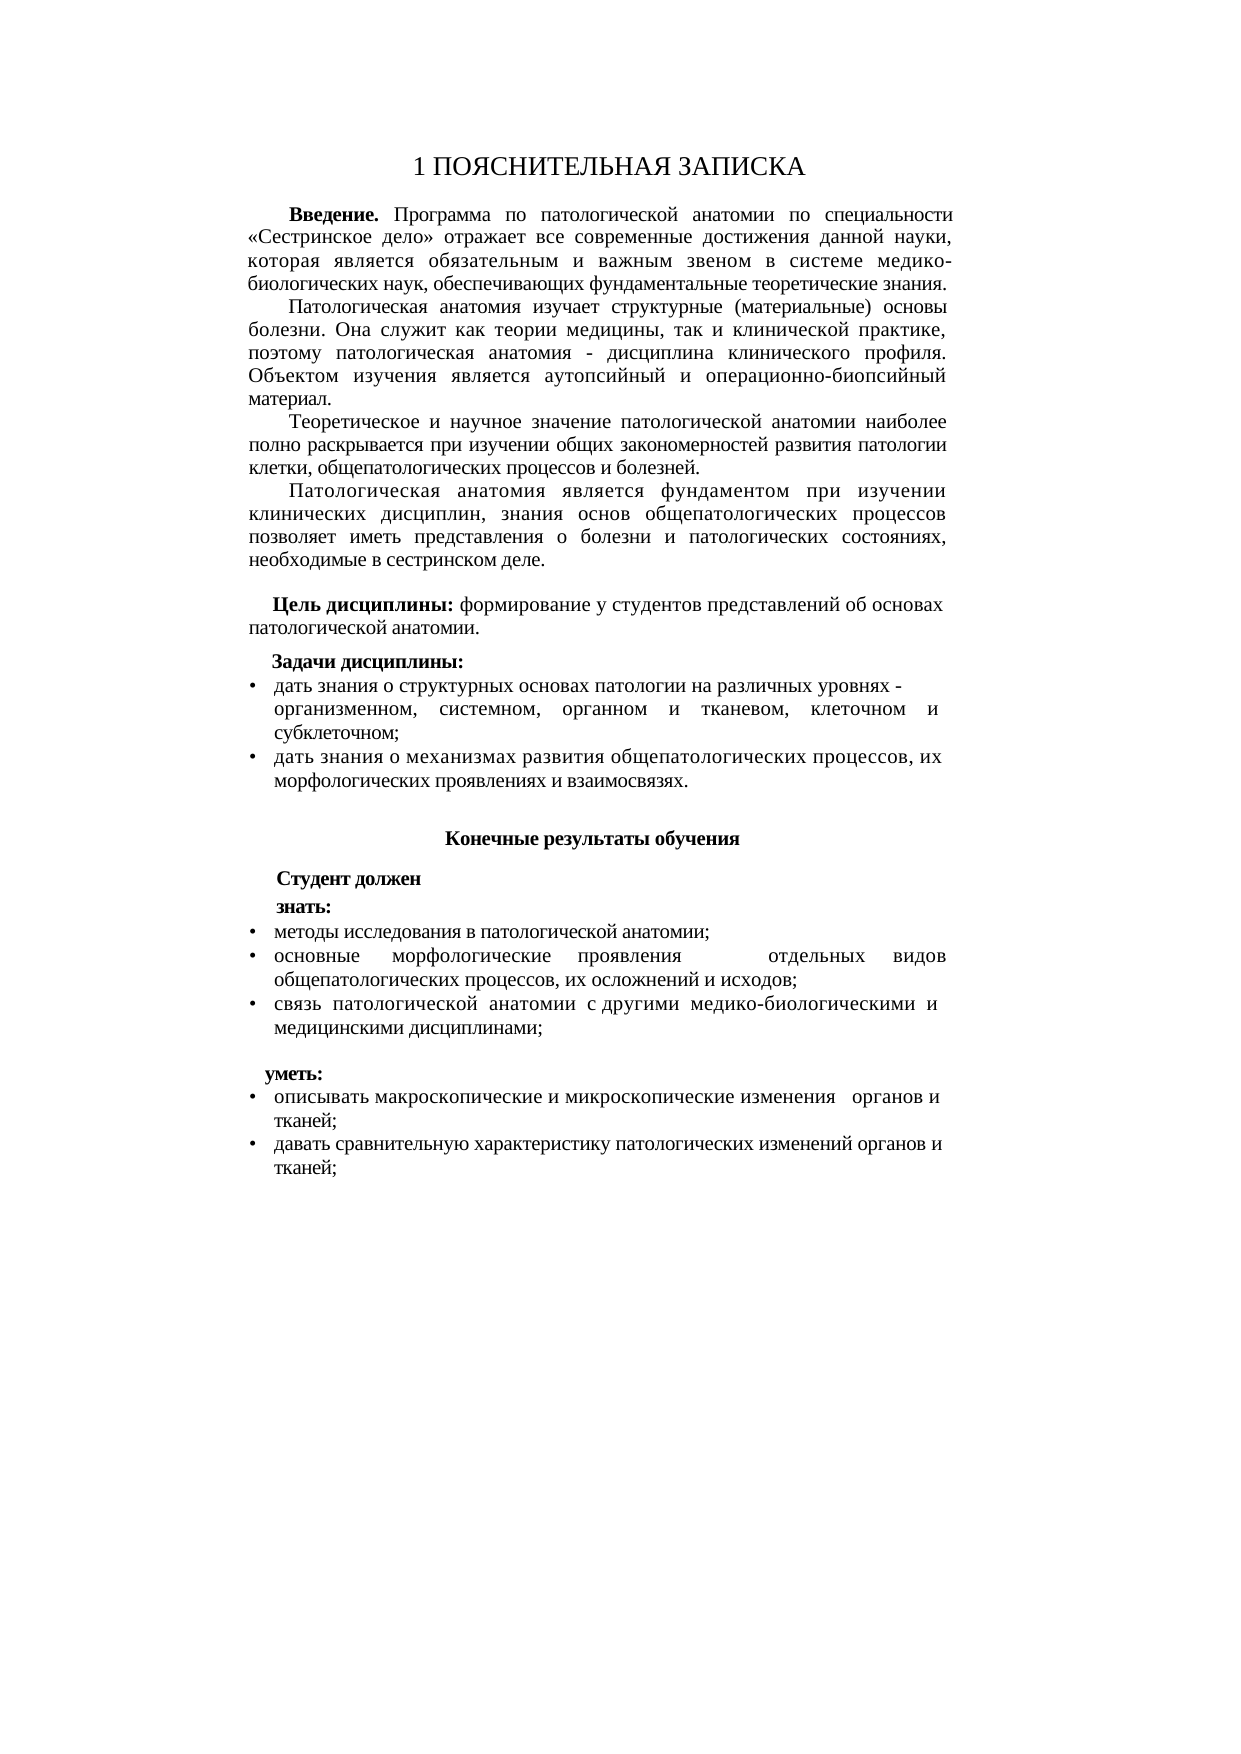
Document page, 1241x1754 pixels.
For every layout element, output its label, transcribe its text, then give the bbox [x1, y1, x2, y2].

text Конечные результаты обучения [247, 826, 938, 850]
list основные морфологические проявления отдельных видов общепатологических процессов, их осложнений и исходов; [249, 943, 953, 991]
text Задачи дисциплины: [271, 650, 953, 673]
text Цель дисциплины: формирование у студентов представлений об основах патологической анатомии. [248, 593, 953, 639]
text Теоретическое и научное значение патологической анатомии наиболее полно раскрывается при изучении общих закономерностей развития патологии клетки, общепатологических процессов и болезней. [248, 410, 948, 479]
list методы исследования в патологической анатомии; [249, 919, 953, 943]
list описывать макроскопические и микроскопические изменения органов и тканей; [249, 1085, 953, 1132]
list связь патологической анатомии с другими медико-биологическими и медицинскими дисциплинами; [249, 991, 953, 1039]
list давать сравнительную характеристику патологических изменений органов и тканей; [249, 1132, 953, 1179]
list дать знания о структурных основах патологии на различных уровнях - организменном, системном, органном и тканевом, клеточном и субклеточном; [249, 673, 953, 744]
text Студент должен знать: [276, 863, 421, 919]
list дать знания о механизмах развития общепатологических процессов, их морфологических проявлениях и взаимосвязях. [249, 745, 953, 792]
text Введение. Программа по патологической анатомии по специальности «Сестринское дело» отражает все современные достижения данной науки, которая является обязательным и важным звеном в системе медико-биологических наук, обеспечивающих фундаментальные теоретические знания. [247, 203, 953, 295]
text Патологическая анатомия является фундаментом при изучении клинических дисциплин, знания основ общепатологических процессов позволяет иметь представления о болезни и патологических состояниях, необходимые в сестринском деле. [248, 479, 947, 571]
text Патологическая анатомия изучает структурные (материальные) основы болезни. Она служит как теории медицины, так и клинической практике, поэтому патологическая анатомия - дисциплина клинического профиля. Объектом изучения является аутопсийный и операционно-биопсийный материал. [248, 295, 947, 410]
text уметь: [264, 1061, 953, 1085]
text 1 ПОЯСНИТЕЛЬНАЯ ЗАПИСКА [266, 150, 953, 181]
